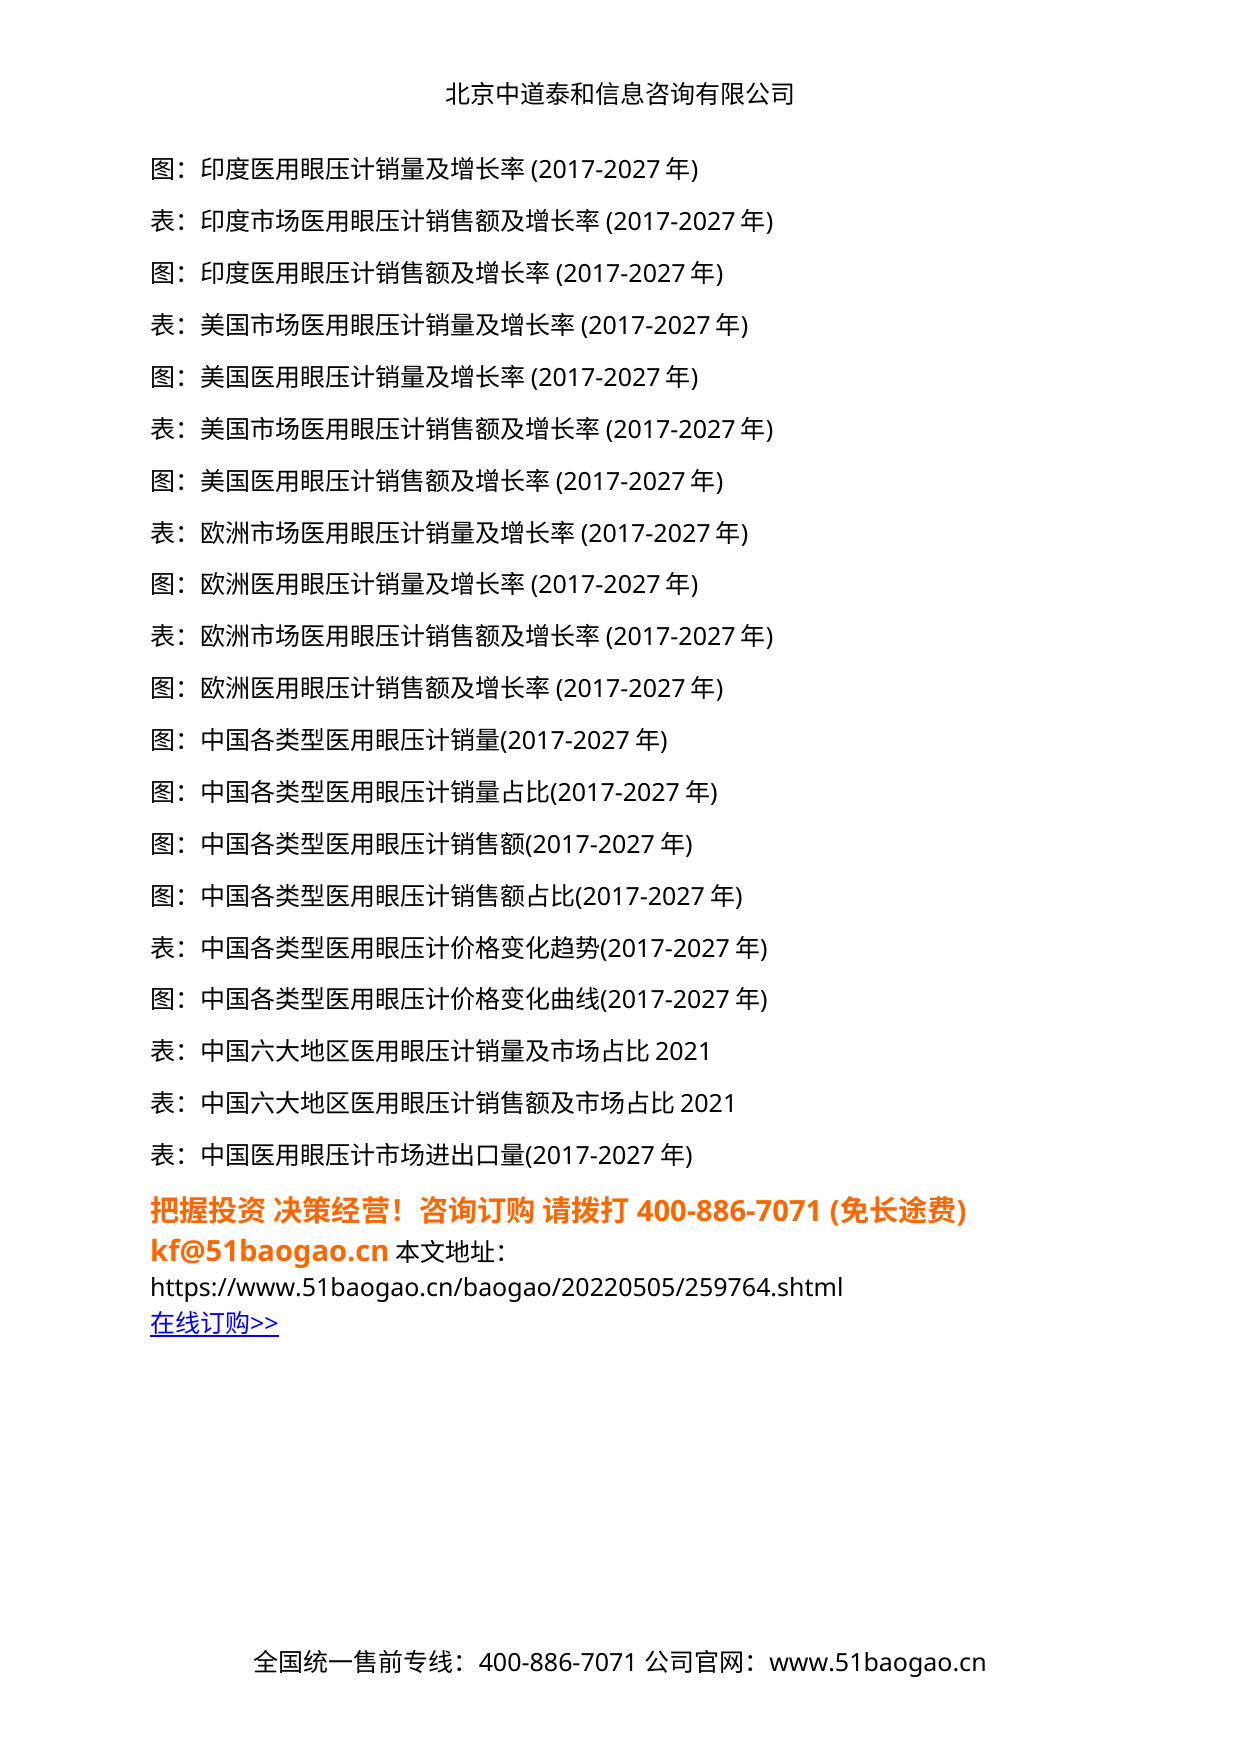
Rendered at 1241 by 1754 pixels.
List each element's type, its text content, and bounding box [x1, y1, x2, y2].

text 表：欧洲市场医用眼压计销售额及增长率 (2017-2027年) [150, 617, 1090, 653]
text 图：印度医用眼压计销售额及增长率 (2017-2027年) [150, 254, 1090, 290]
text 图：中国各类型医用眼压计销量(2017-2027年) [150, 721, 1090, 757]
text 图：中国各类型医用眼压计销售额占比(2017-2027年) [150, 876, 1090, 912]
text 图：美国医用眼压计销量及增长率 (2017-2027年) [150, 357, 1090, 394]
text 图：中国各类型医用眼压计销售额(2017-2027年) [150, 824, 1090, 861]
text 表：印度市场医用眼压计销售额及增长率 (2017-2027年) [150, 202, 1090, 238]
text 表：美国市场医用眼压计销量及增长率 (2017-2027年) [150, 306, 1090, 342]
text 表：欧洲市场医用眼压计销量及增长率 (2017-2027年) [150, 513, 1090, 549]
text 图：欧洲医用眼压计销售额及增长率 (2017-2027年) [150, 669, 1090, 705]
text 表：中国六大地区医用眼压计销售额及市场占比2021 [150, 1084, 1090, 1120]
text 在线订购>> [150, 1304, 1090, 1340]
text 图：印度医用眼压计销量及增长率 (2017-2027年) [150, 150, 1090, 186]
text 表：美国市场医用眼压计销售额及增长率 (2017-2027年) [150, 409, 1090, 446]
text 表：中国各类型医用眼压计价格变化趋势(2017-2027年) [150, 928, 1090, 964]
text 图：中国各类型医用眼压计销量占比(2017-2027年) [150, 772, 1090, 809]
text 表：中国六大地区医用眼压计销量及市场占比2021 [150, 1032, 1090, 1068]
text 图：美国医用眼压计销售额及增长率 (2017-2027年) [150, 461, 1090, 497]
text 图：中国各类型医用眼压计价格变化曲线(2017-2027年) [150, 980, 1090, 1016]
text 把握投资 决策经营！咨询订购 请拨打 400-886-7071 (免长途费) kf@51baogao.cn本文地址：https://www.51baogao.cn/baogao/20220505/259764.shtml [150, 1187, 1090, 1304]
text 图：欧洲医用眼压计销量及增长率 (2017-2027年) [150, 565, 1090, 601]
text 表：中国医用眼压计市场进出口量(2017-2027年) [150, 1136, 1090, 1172]
